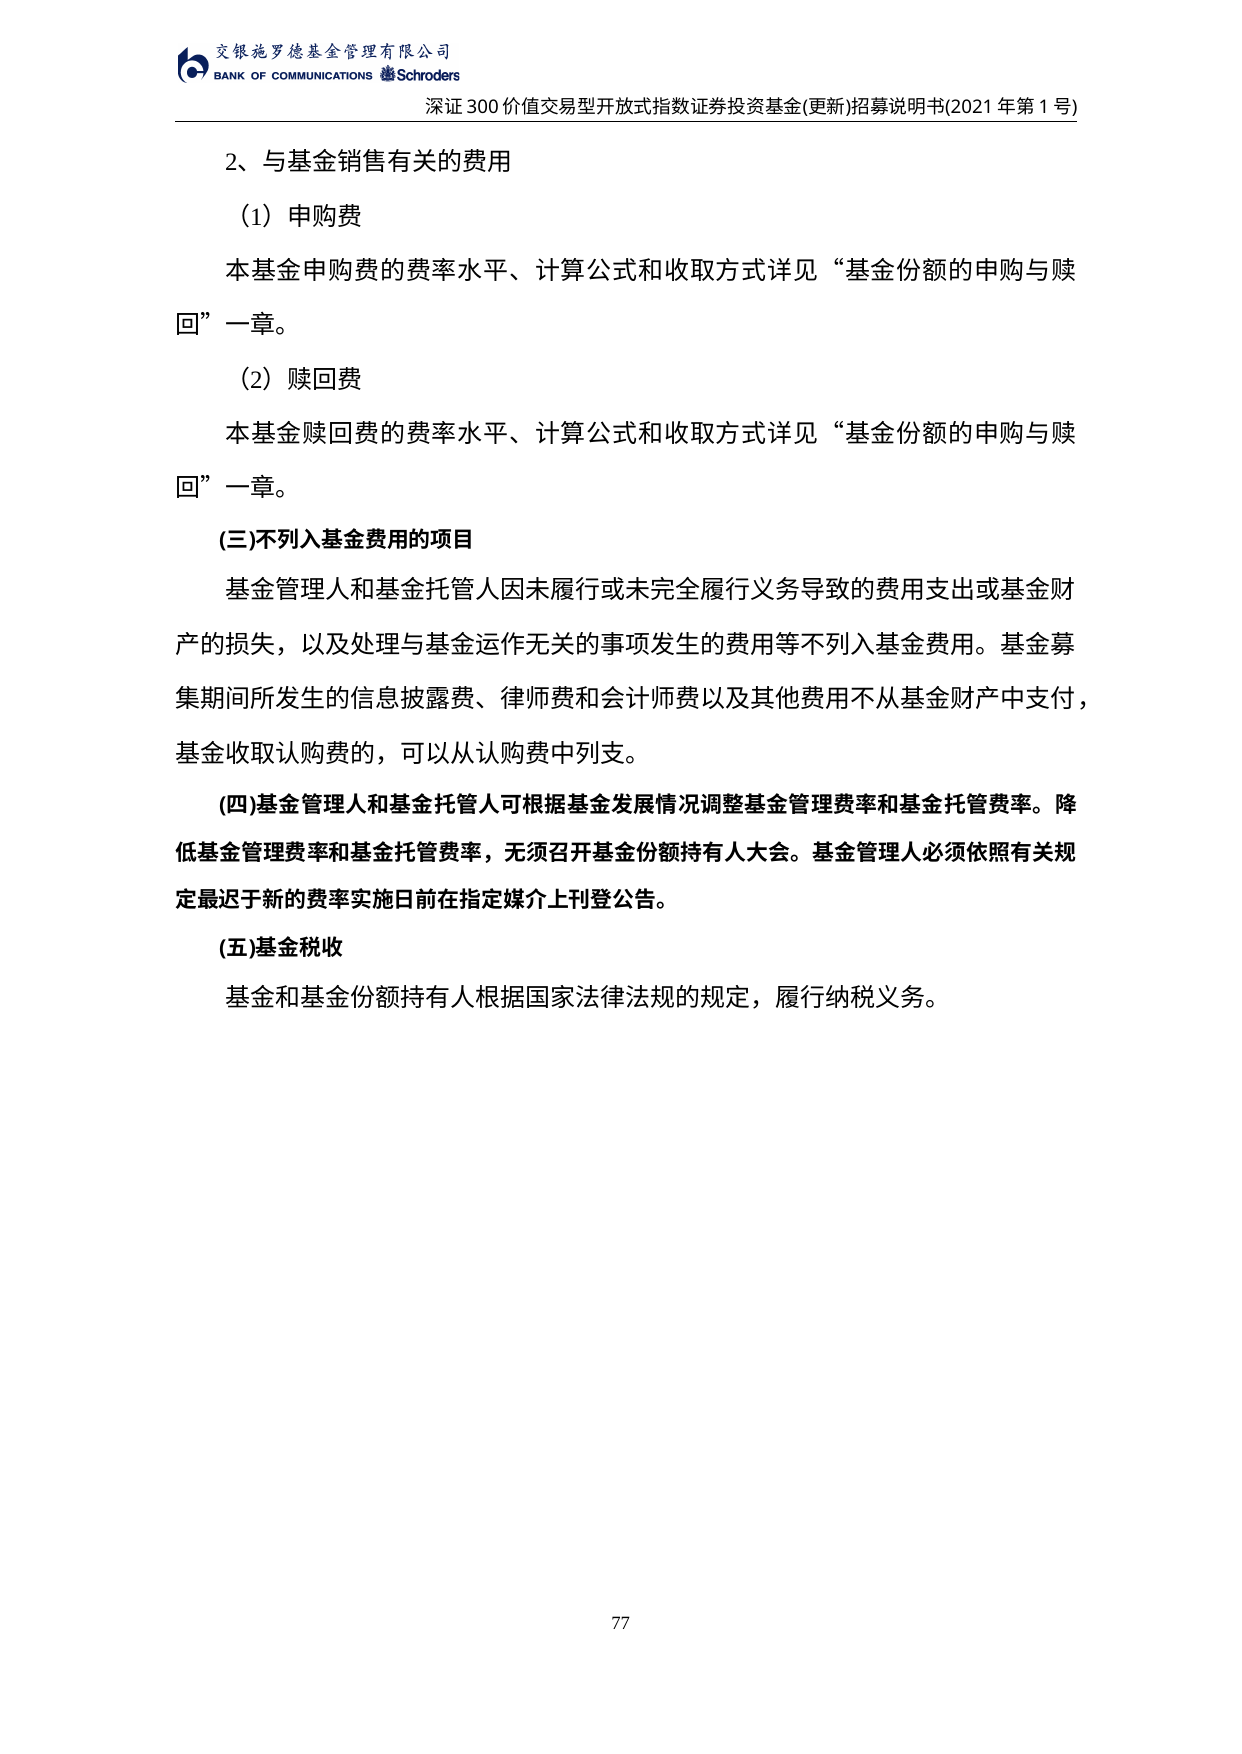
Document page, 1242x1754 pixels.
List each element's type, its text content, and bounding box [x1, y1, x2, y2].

text （1）申购费 [175, 196, 1077, 232]
text （2）赎回费 [175, 359, 1077, 395]
text 2、与基金销售有关的费用 [175, 142, 1077, 178]
text 基金管理人和基金托管人因未履行或未完全履行义务导致的费用支出或基金财产的损失，以及处理与基金运作无关的事项发生的费用等不列入基金费用。基金募集期间所发生的信息披露费、律师费和会计师费以及其他费用不从基金财产中支付，基金收取认购费的，可以从认购费中列支。 [175, 570, 1077, 769]
text 本基金赎回费的费率水平、计算公式和收取方式详见“基金份额的申购与赎回”一章。 [175, 413, 1077, 504]
text (四)基金管理人和基金托管人可根据基金发展情况调整基金管理费率和基金托管费率。降低基金管理费率和基金托管费率，无须召开基金份额持有人大会。基金管理人必须依照有关规定最迟于新的费率实施日前在指定媒介上刊登公告。 [175, 787, 1077, 914]
picture [178, 43, 460, 83]
text 本基金申购费的费率水平、计算公式和收取方式详见“基金份额的申购与赎回”一章。 [175, 250, 1077, 341]
text (三)不列入基金费用的项目 [175, 522, 1077, 554]
text (五)基金税收 [175, 930, 1077, 962]
text 基金和基金份额持有人根据国家法律法规的规定，履行纳税义务。 [175, 978, 1077, 1014]
